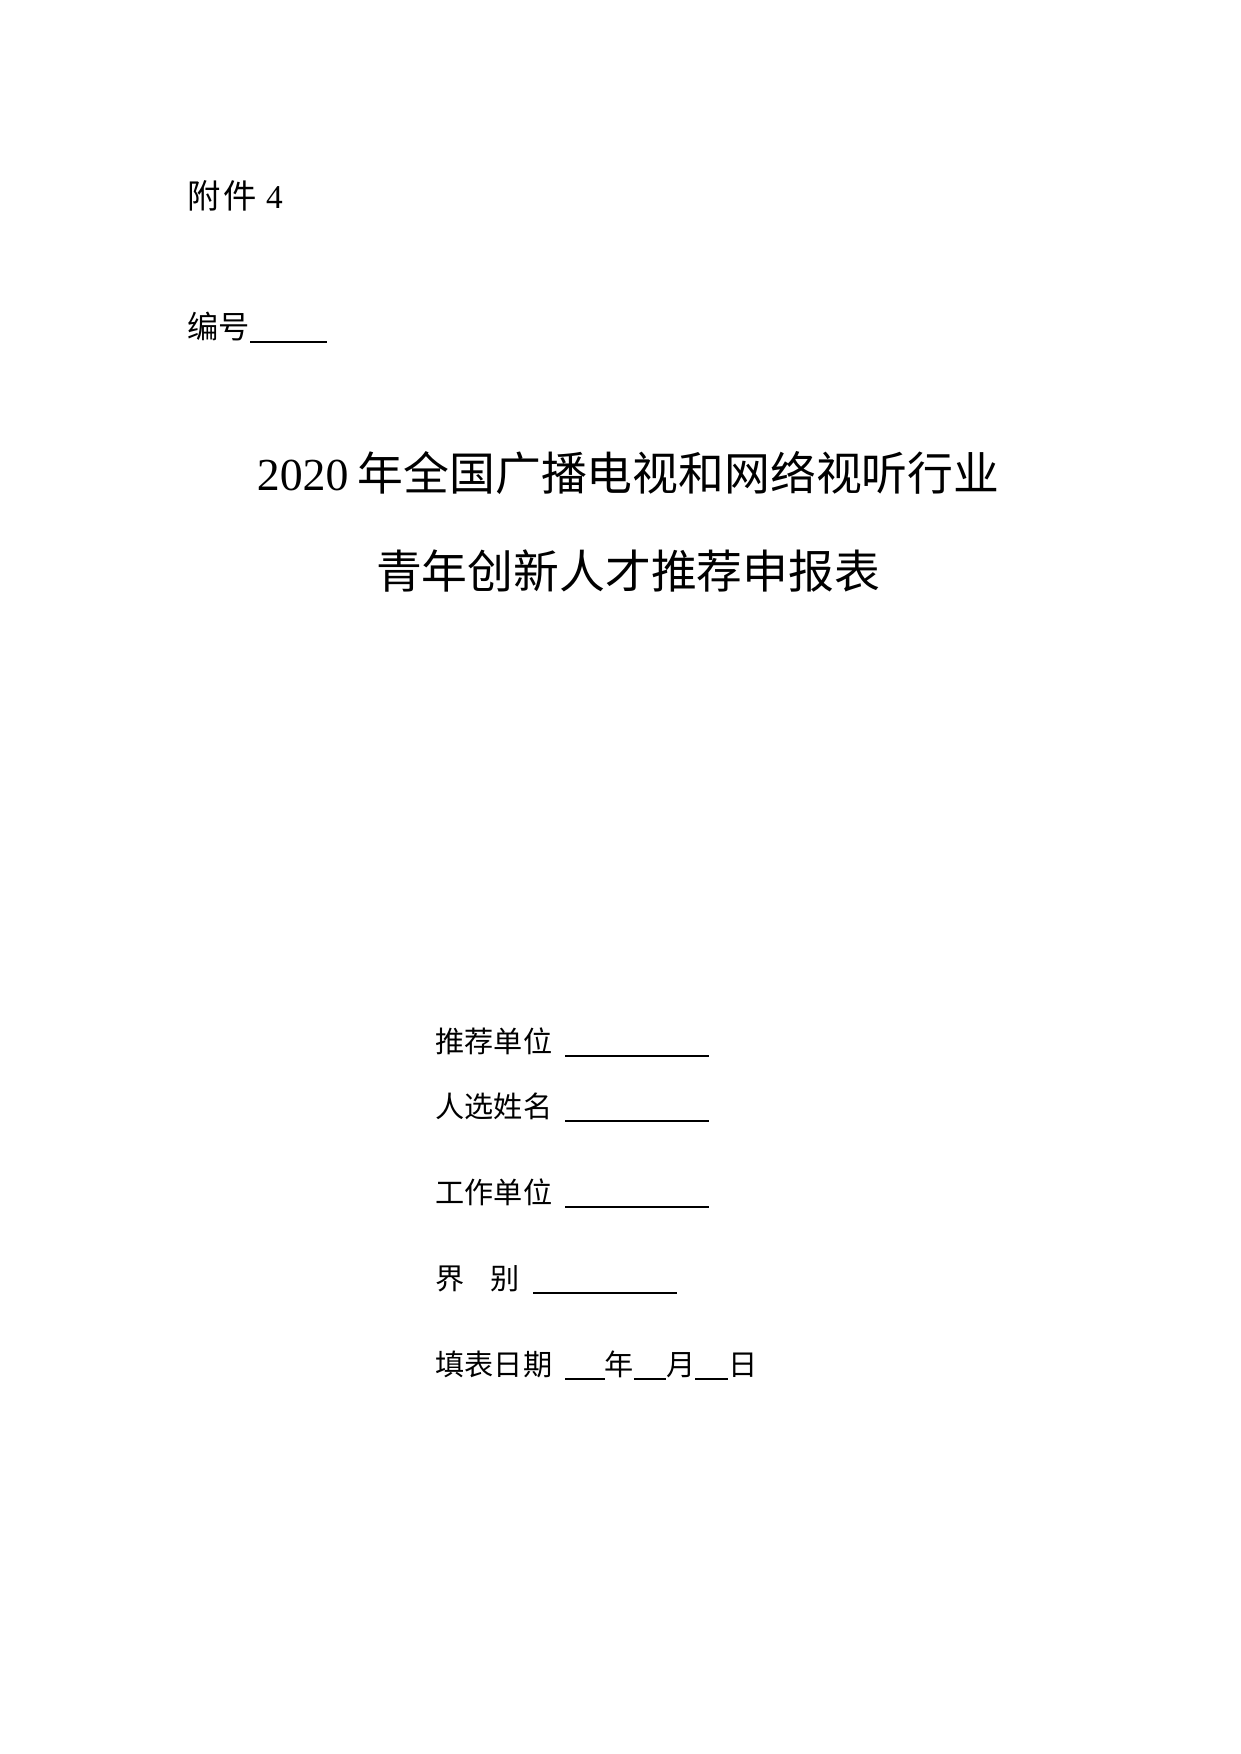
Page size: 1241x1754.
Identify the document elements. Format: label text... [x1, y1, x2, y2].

text 青年创新人才推荐申报表 [187, 519, 1068, 617]
text 编号 [187, 292, 1068, 357]
text 人选姓名 [187, 1072, 1068, 1137]
text 附件4 [187, 162, 1068, 227]
text 推荐单位 [187, 1007, 1068, 1072]
text 2020年全国广播电视和网络视听行业 [187, 422, 1068, 519]
text 界 别 [187, 1244, 1068, 1309]
text 填表日期 年 月 日 [187, 1330, 1068, 1395]
text 工作单位 [187, 1158, 1068, 1223]
